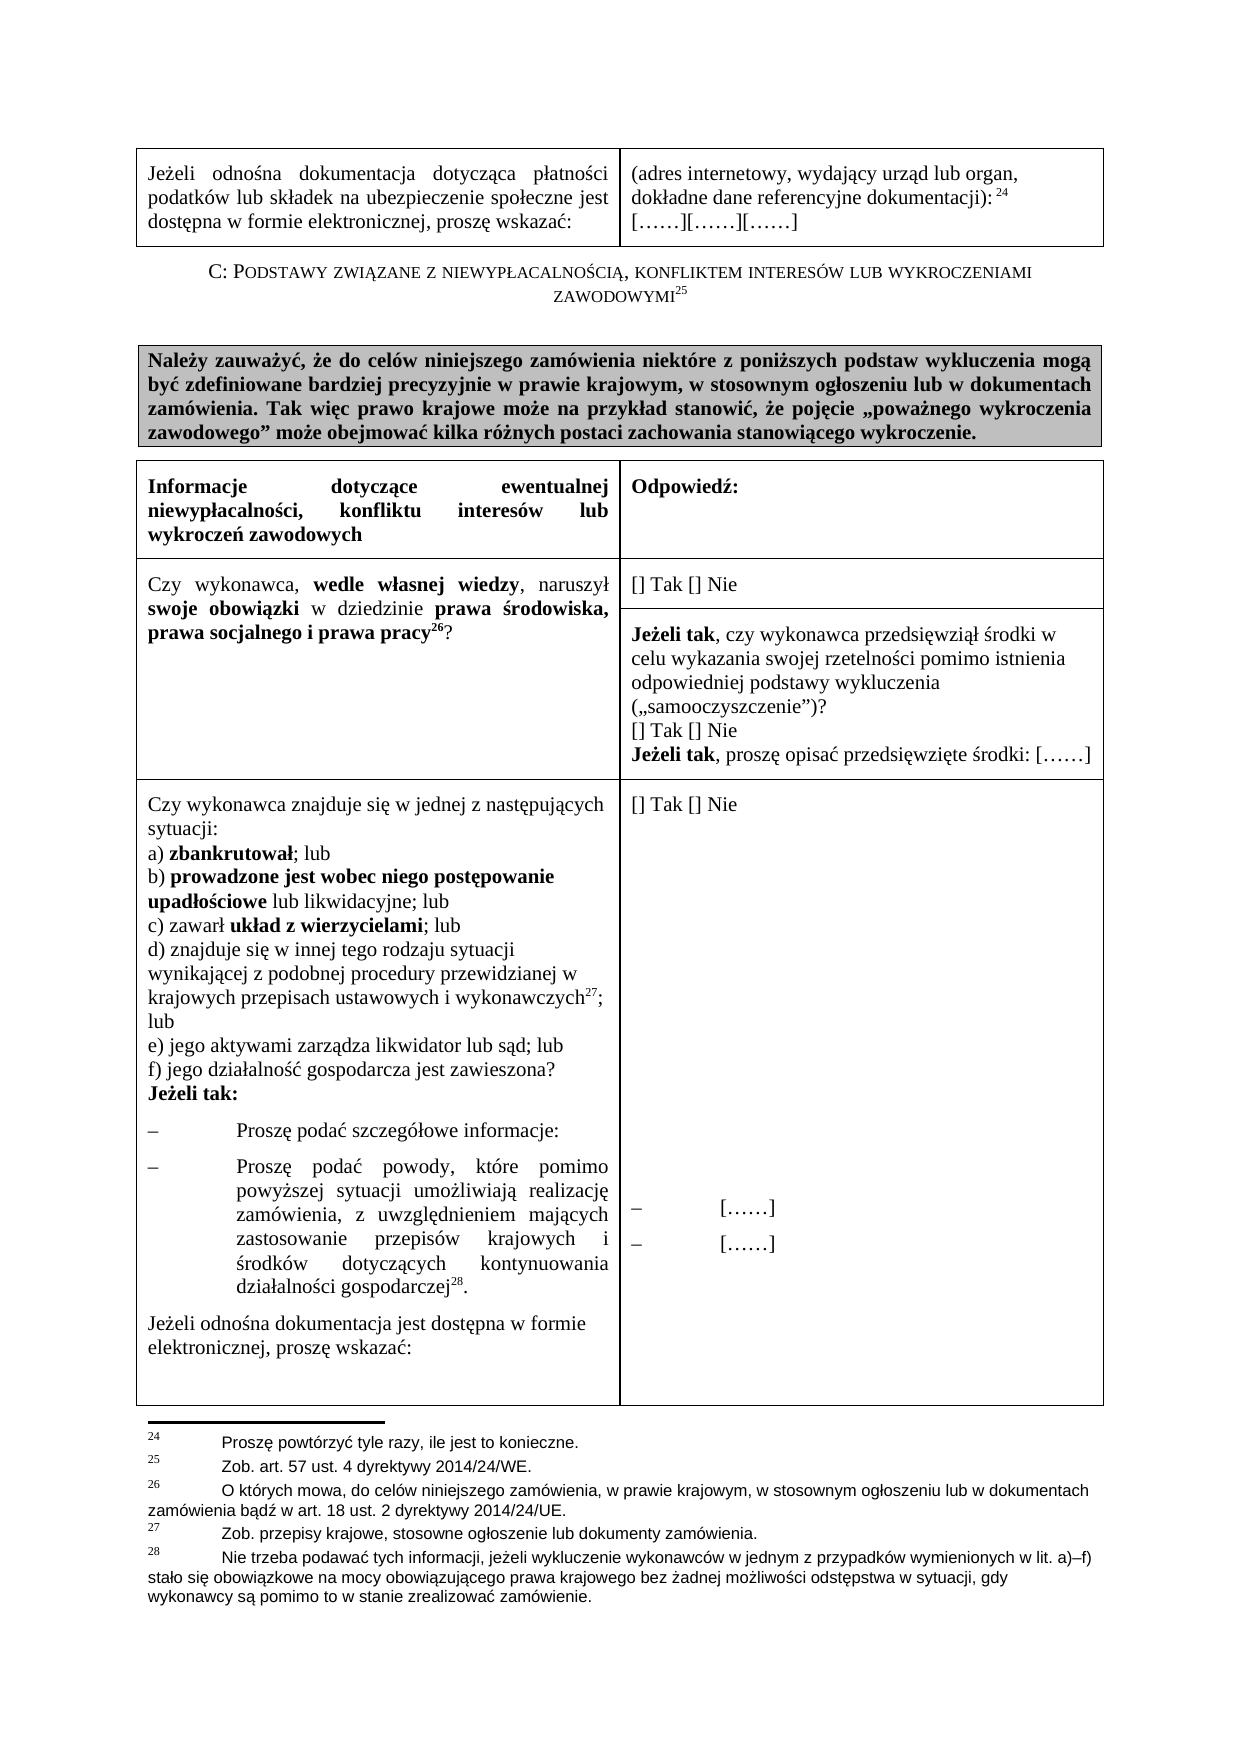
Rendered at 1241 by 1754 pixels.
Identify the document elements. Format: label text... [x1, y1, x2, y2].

table_header Informacje dotyczące ewentualnej niewypłacalności, konfliktu interesów lub wykroczeń zawodowych [137, 461, 619, 558]
table_cell (adres internetowy, wydający urząd lub organ, dokładne dane referencyjne dokumentacji): [……][……][……] [621, 149, 1103, 246]
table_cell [621, 780, 1103, 1404]
table_header Odpowiedź: [621, 461, 1103, 558]
table_cell [] Tak [] Nie [621, 559, 1103, 608]
table_cell Jeżeli odnośna dokumentacja dotycząca płatności podatków lub składek na ubezpieczenie społeczne jest dostępna w formie elektronicznej, proszę wskazać: [137, 149, 619, 246]
table_cell Czy wykonawca, wedle własnej wiedzy, naruszył swoje obowiązki w dziedzinie prawa środowiska, prawa socjalnego i prawa pracy? [137, 559, 619, 779]
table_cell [137, 780, 619, 1404]
text C: Podstawy związane z niewypłacalnością, konfliktem interesów lub wykroczeniami zawodowymi [148, 259, 1093, 307]
text Należy zauważyć, że do celów niniejszego zamówienia niektóre z poniższych podstaw wykluczenia mogą być zdefiniowane bardziej precyzyjnie w prawie krajowym, w stosownym ogłoszeniu lub w dokumentach zamówienia. Tak więc prawo krajowe może na przykład stanowić, że pojęcie „poważnego wykroczenia zawodowego” może obejmować kilka różnych postaci zachowania stanowiącego wykroczenie. [139, 346, 1101, 446]
table_cell Jeżeli tak, czy wykonawca przedsięwziął środki w celu wykazania swojej rzetelności pomimo istnienia odpowiedniej podstawy wykluczenia („samooczyszczenie”)? [] Tak [] Nie Jeżeli tak, proszę opisać przedsięwzięte środki: [……] [621, 609, 1103, 779]
